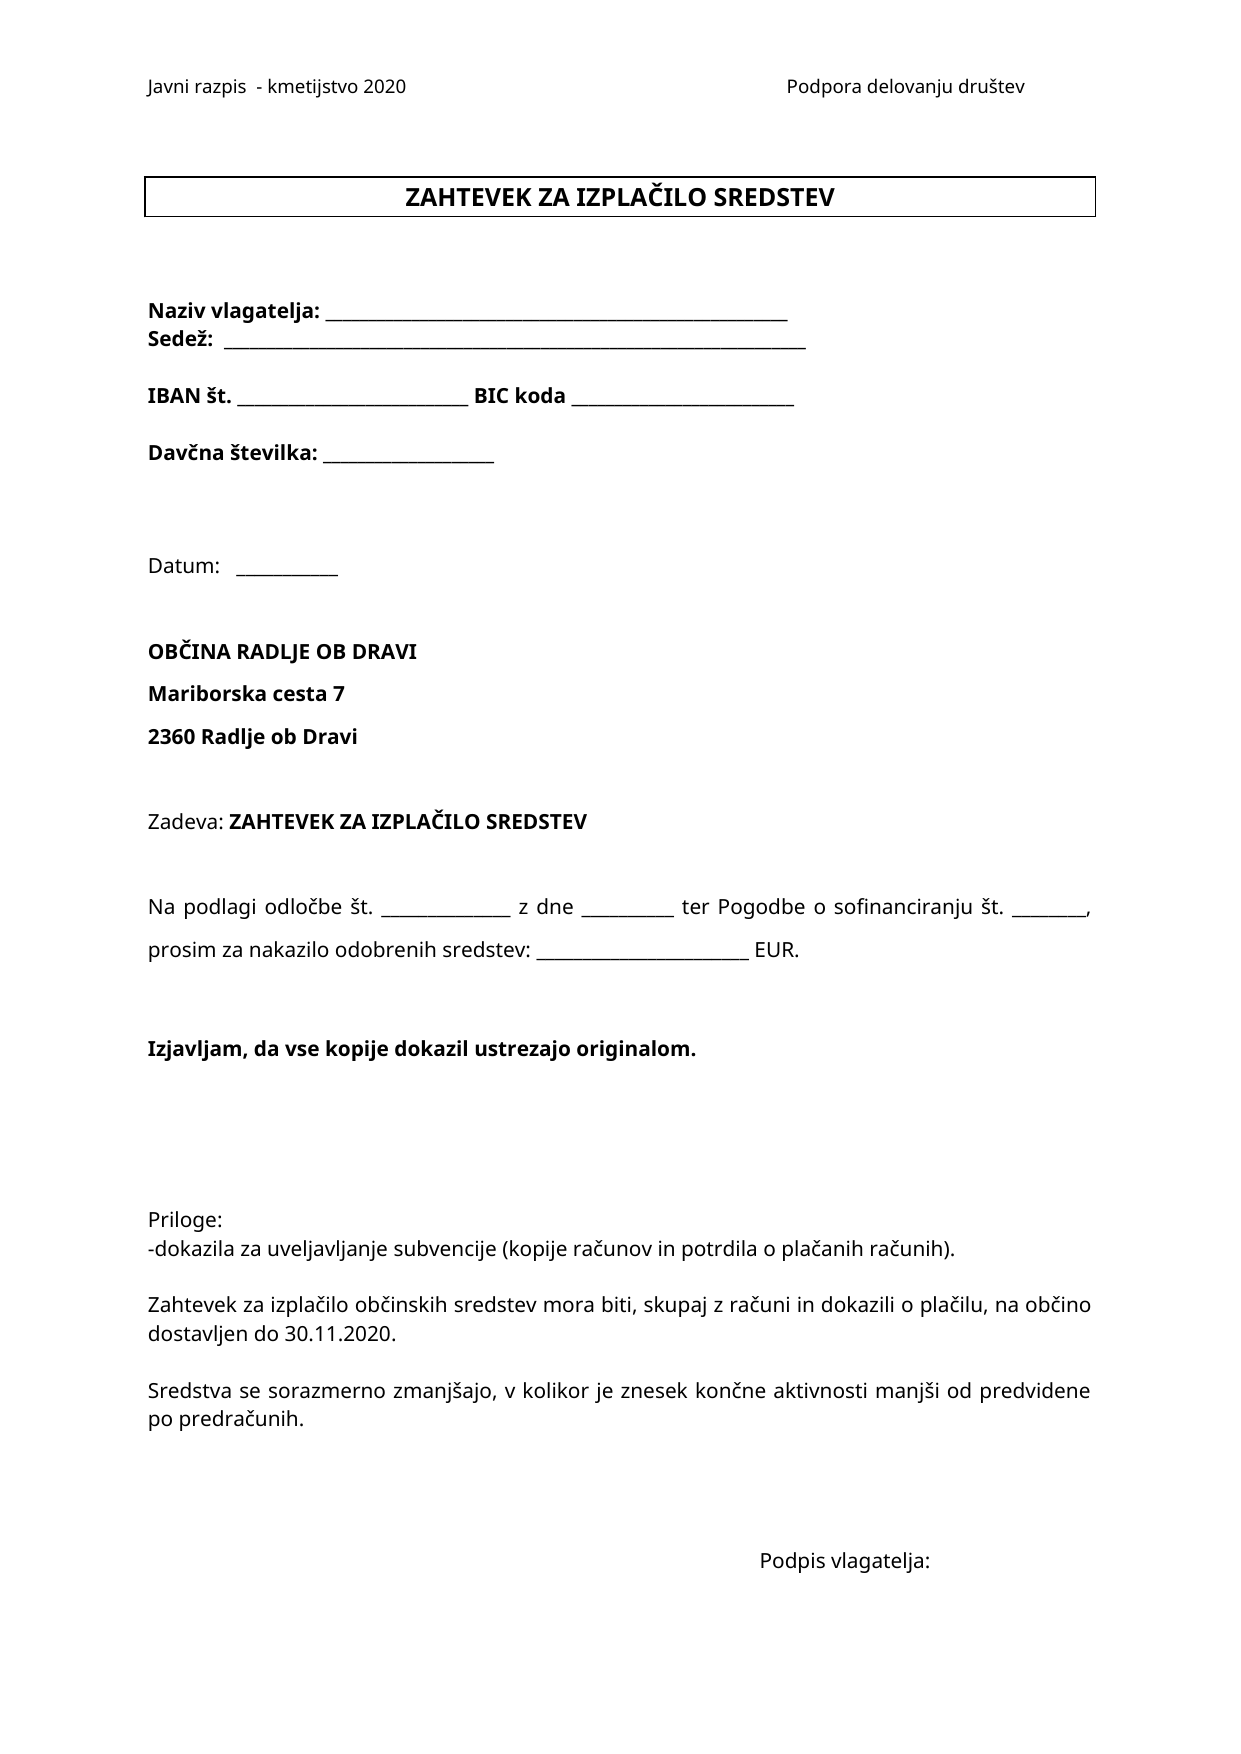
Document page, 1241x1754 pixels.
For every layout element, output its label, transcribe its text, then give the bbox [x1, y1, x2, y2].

text Podpis vlagatelja: [738, 1546, 1093, 1575]
text Sredstva se sorazmerno zmanjšajo, v kolikor je znesek končne aktivnosti manjši od predvidene po predračunih. [148, 1376, 1093, 1433]
text ZAHTEVEK ZA IZPLAČILO SREDSTEV [146, 178, 1095, 216]
text -dokazila za uveljavljanje subvencije (kopije računov in potrdila o plačanih računih). [148, 1234, 1093, 1262]
text Davčna številka: ____________________ [148, 438, 1093, 466]
text Na podlagi odločbe št. ______________ z dne __________ ter Pogodbe o sofinanciranju št. ________, prosim za nakazilo odobrenih sredstev: _______________________ EUR. [148, 892, 1093, 963]
text Priloge: [148, 1205, 1093, 1234]
text Mariborska cesta 7 [148, 679, 1093, 708]
text Zadeva: ZAHTEVEK ZA IZPLAČILO SREDSTEV [148, 807, 1093, 836]
text Datum: ___________ [148, 552, 1093, 580]
text 2360 Radlje ob Dravi [148, 722, 1093, 751]
subtitle Naziv vlagatelja: ______________________________________________________ [148, 296, 1093, 324]
text Sedež: ____________________________________________________________________ [148, 324, 1093, 353]
text OBČINA RADLJE OB DRAVI [148, 637, 1093, 665]
text Zahtevek za izplačilo občinskih sredstev mora biti, skupaj z računi in dokazili o plačilu, na občino dostavljen do 30.11.2020. [148, 1291, 1093, 1347]
text Izjavljam, da vse kopije dokazil ustrezajo originalom. [148, 1034, 1093, 1063]
text IBAN št. ___________________________ BIC koda __________________________ [148, 381, 1093, 409]
